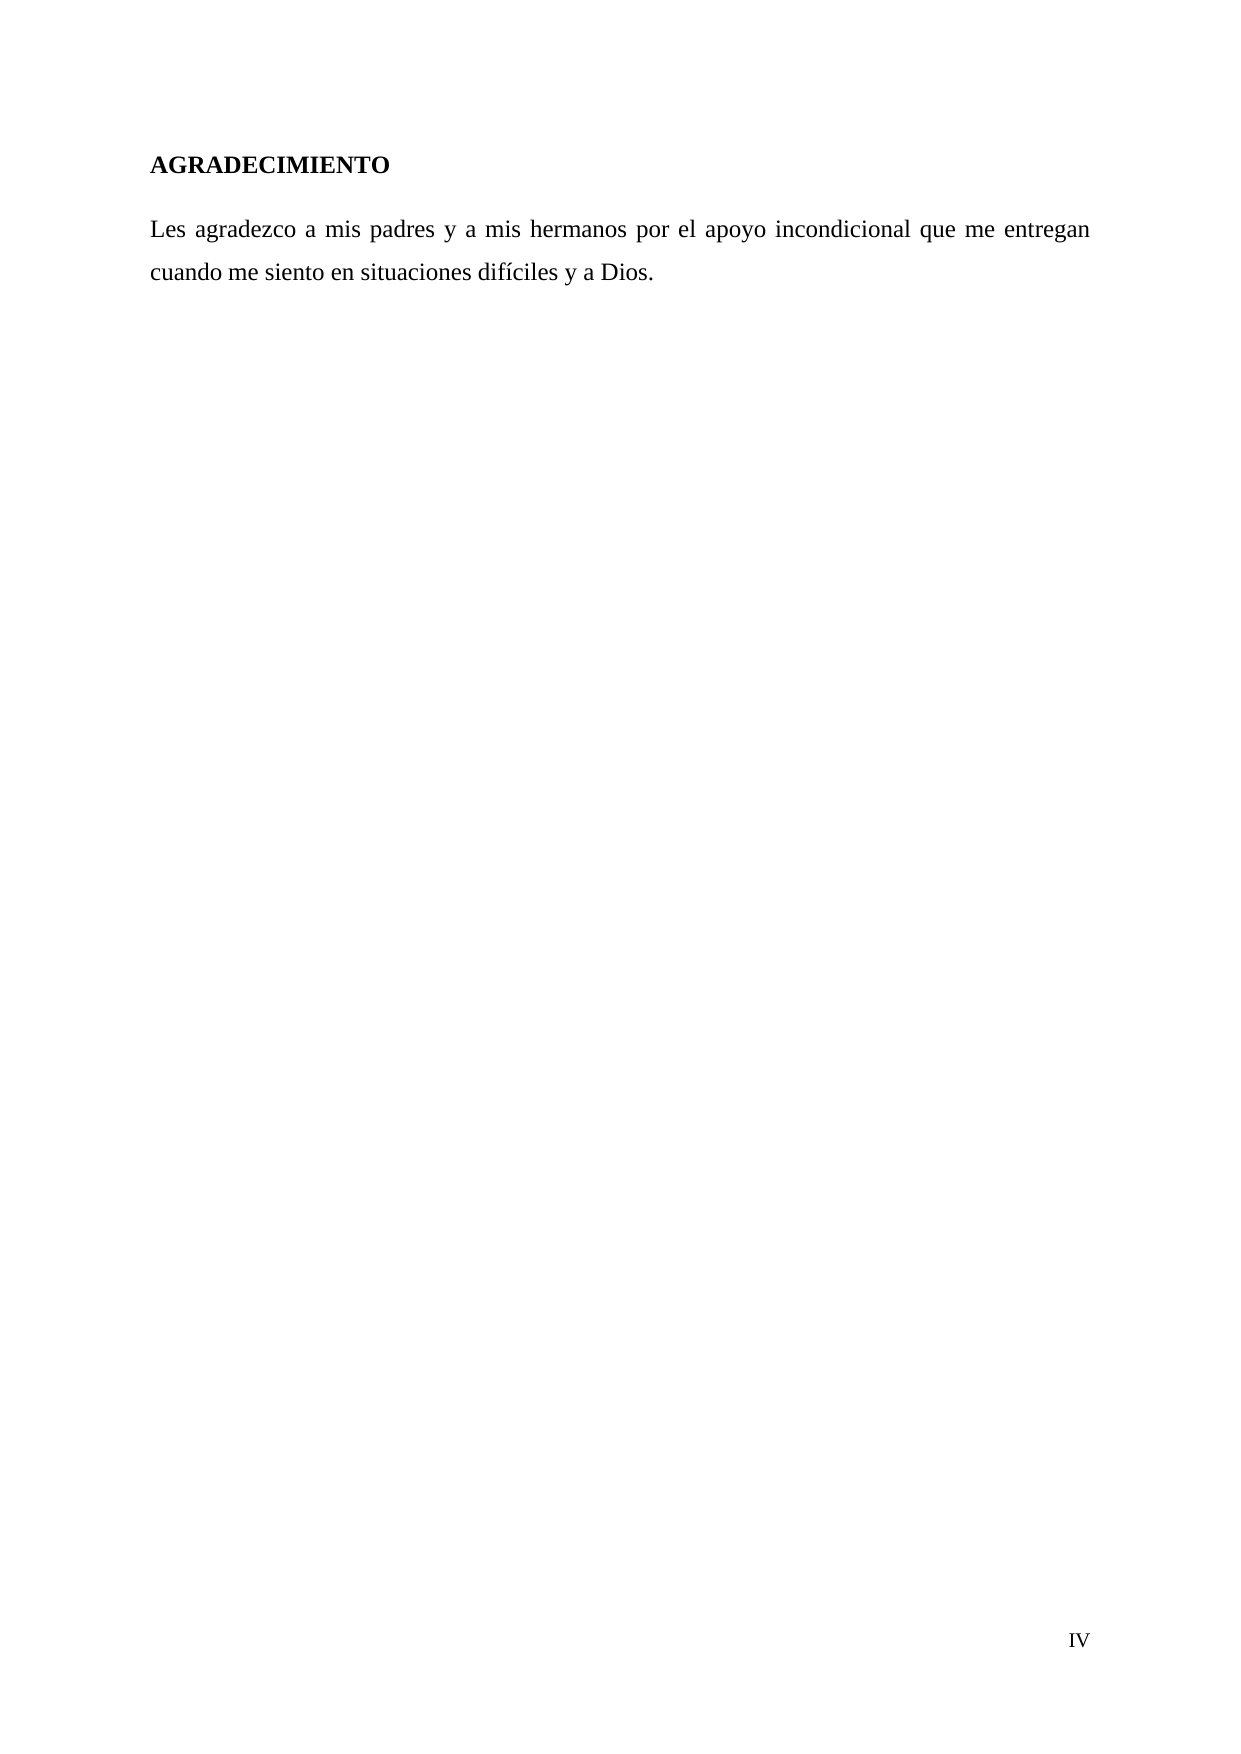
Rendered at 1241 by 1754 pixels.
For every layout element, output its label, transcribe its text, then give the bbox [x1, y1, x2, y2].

text AGRADECIMIENTO [150, 150, 1090, 179]
text Les agradezco a mis padres y a mis hermanos por el apoyo incondicional que me entregan cuando me siento en situaciones difíciles y a Dios. [150, 214, 1090, 286]
